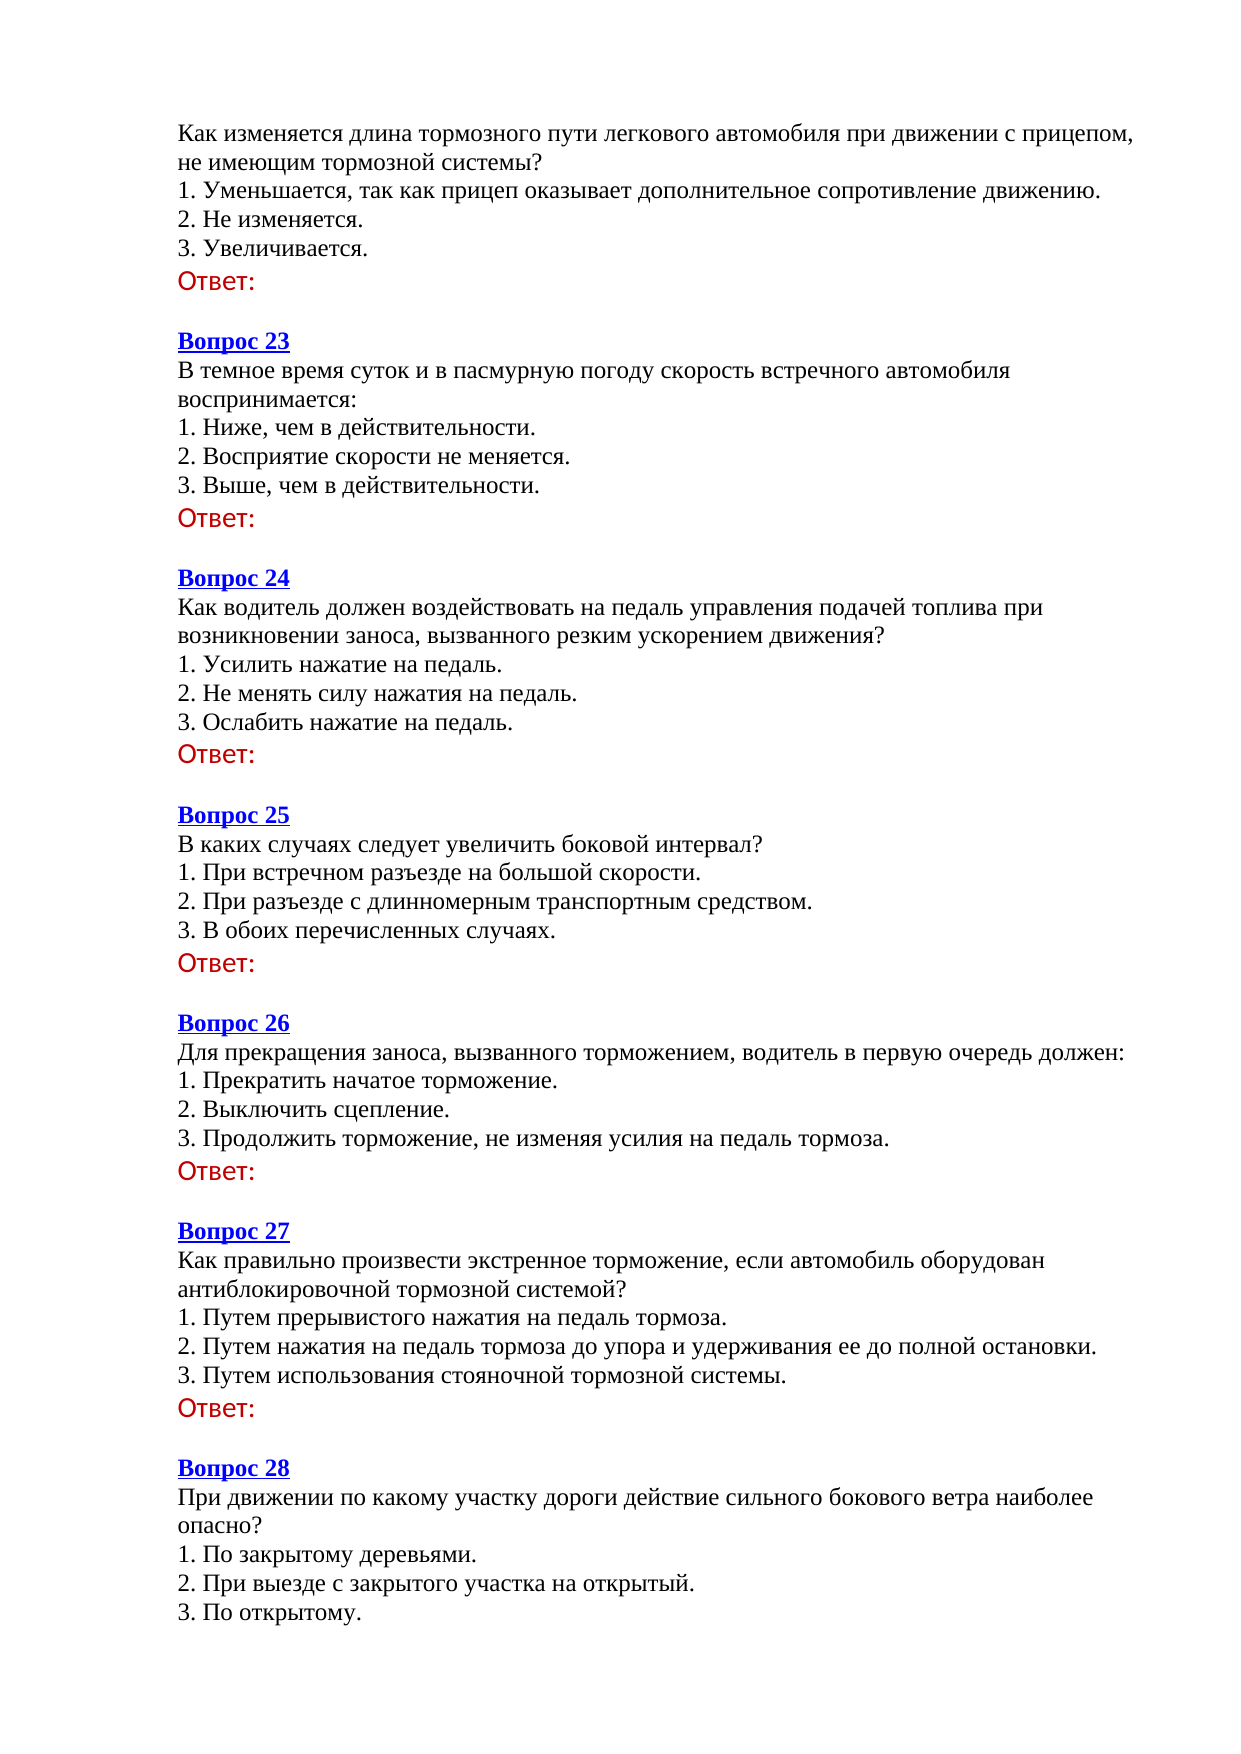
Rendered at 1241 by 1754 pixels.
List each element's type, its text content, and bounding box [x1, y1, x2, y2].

text 1. Ниже, чем в действительности. [177, 412, 1152, 441]
text Вопрос 27 Как правильно произвести экстренное торможение, если автомобиль оборудован антиблокировочной тормозной системой? [177, 1187, 1152, 1302]
text Ответ: [177, 736, 1152, 771]
text 1. Прекратить начатое торможение. [177, 1066, 1152, 1094]
text 2. Восприятие скорости не меняется. [177, 441, 1152, 470]
text 3. По открытому. [177, 1597, 1152, 1626]
text 3. Увеличивается. [177, 233, 1152, 262]
text 2. При разъезде с длинномерным транспортным средством. [177, 886, 1152, 915]
text Вопрос 23 В темное время суток и в пасмурную погоду скорость встречного автомобиля воспринимается: [177, 297, 1152, 412]
text 1. Путем прерывистого нажатия на педаль тормоза. [177, 1302, 1152, 1331]
text 2. Не изменяется. [177, 204, 1152, 233]
text Вопрос 24 Как водитель должен воздействовать на педаль управления подачей топлива при возникновении заноса, вызванного резким ускорением движения? [177, 534, 1152, 649]
text 2. При выезде с закрытого участка на открытый. [177, 1568, 1152, 1597]
text 3. Ослабить нажатие на педаль. [177, 707, 1152, 736]
text Ответ: [177, 499, 1152, 534]
text Вопрос 28 При движении по какому участку дороги действие сильного бокового ветра наиболее опасно? [177, 1424, 1152, 1539]
text Ответ: [177, 1152, 1152, 1187]
text 1. По закрытому деревьями. [177, 1539, 1152, 1568]
text Вопрос 26 Для прекращения заноса, вызванного торможением, водитель в первую очередь должен: [177, 979, 1152, 1066]
text 3. Продолжить торможение, не изменяя усилия на педаль тормоза. [177, 1123, 1152, 1152]
text Ответ: [177, 262, 1152, 297]
text 1. Уменьшается, так как прицеп оказывает дополнительное сопротивление движению. [177, 176, 1152, 204]
text 1. При встречном разъезде на большой скорости. [177, 857, 1152, 886]
text 2. Выключить сцепление. [177, 1094, 1152, 1123]
text Ответ: [177, 944, 1152, 979]
text 2. Не менять силу нажатия на педаль. [177, 678, 1152, 707]
text Вопрос 25 В каких случаях следует увеличить боковой интервал? [177, 771, 1152, 857]
text 3. Путем использования стояночной тормозной системы. [177, 1360, 1152, 1389]
text Ответ: [177, 1389, 1152, 1424]
text 2. Путем нажатия на педаль тормоза до упора и удерживания ее до полной остановки. [177, 1331, 1152, 1360]
text 3. В обоих перечисленных случаях. [177, 915, 1152, 944]
text 1. Усилить нажатие на педаль. [177, 649, 1152, 678]
text 3. Выше, чем в действительности. [177, 470, 1152, 499]
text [177, 118, 1152, 176]
